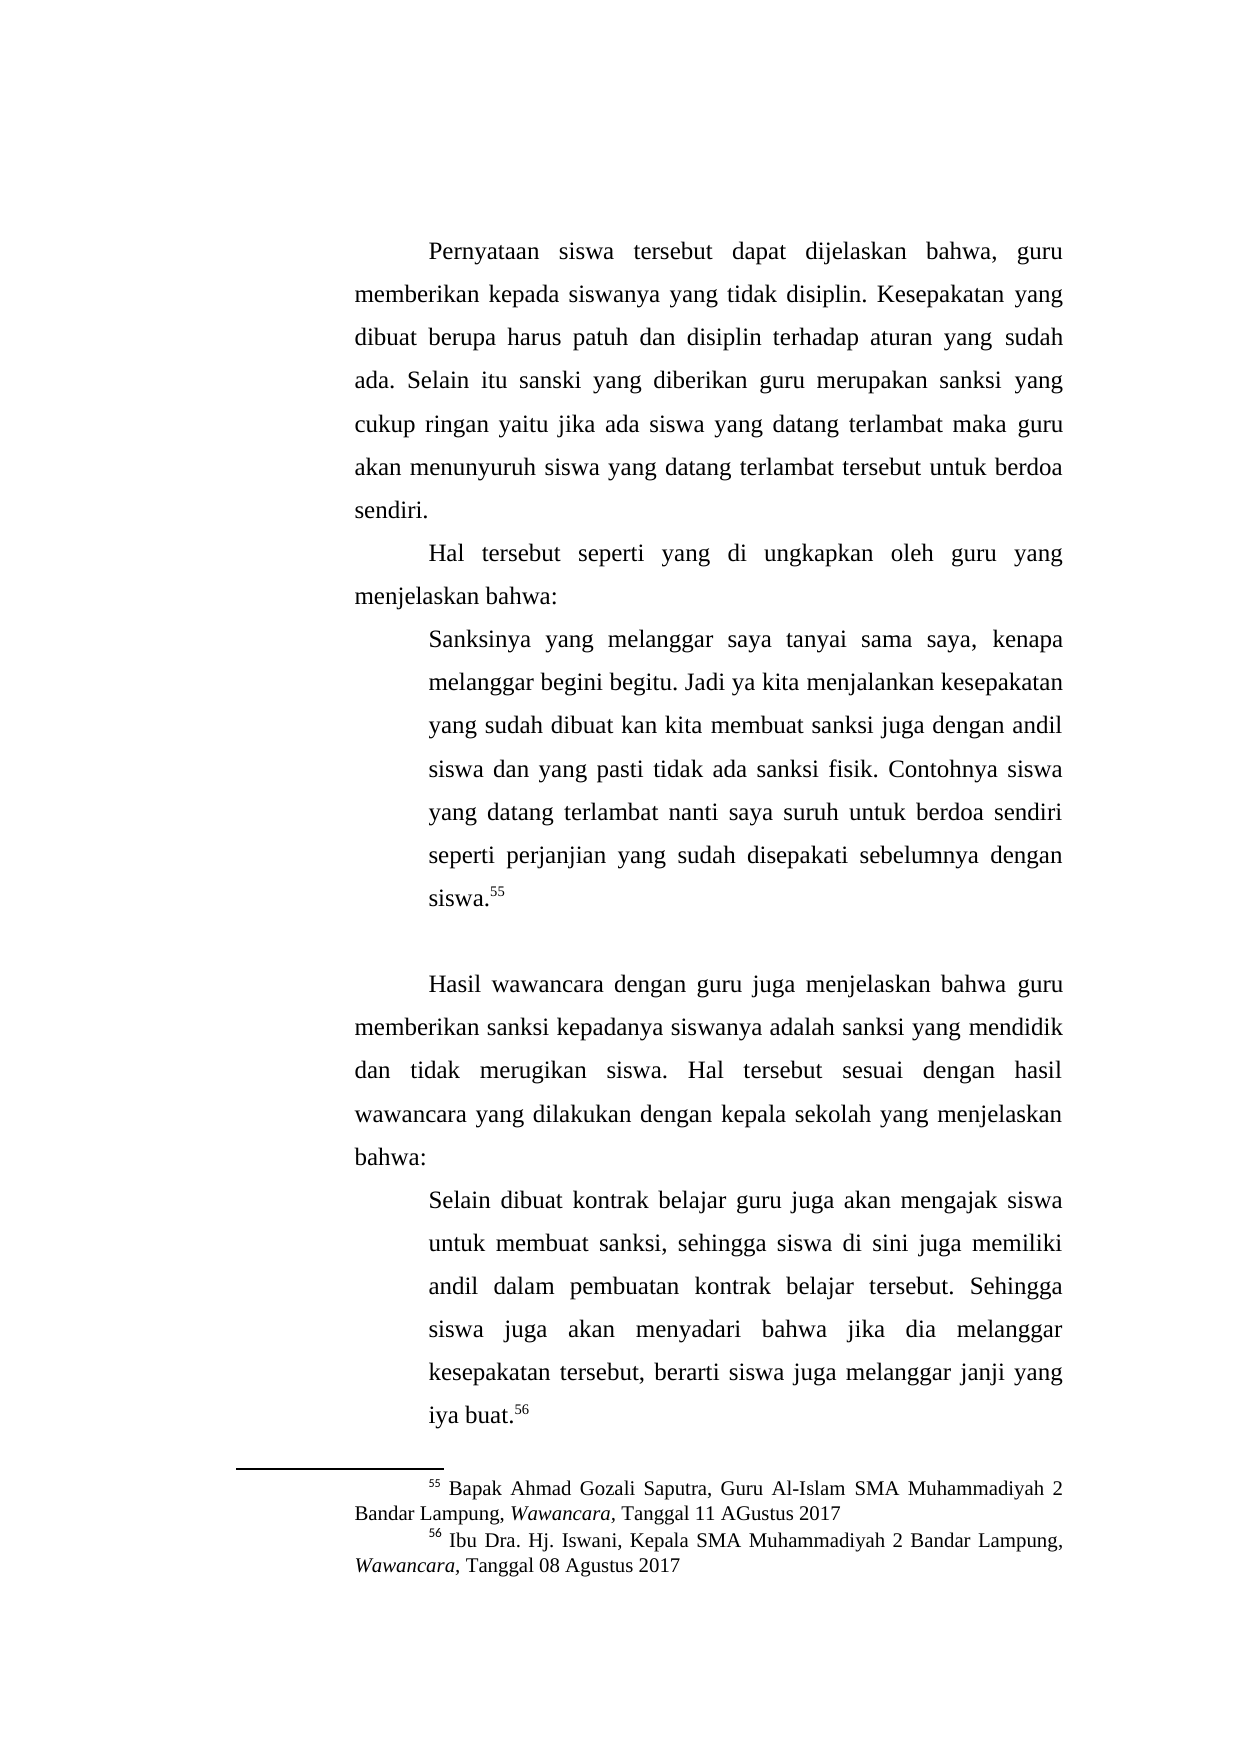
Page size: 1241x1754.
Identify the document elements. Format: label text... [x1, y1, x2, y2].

text Hasil wawancara dengan guru juga menjelaskan bahwa guru memberikan sanksi kepadanya siswanya adalah sanksi yang mendidik dan tidak merugikan siswa. Hal tersebut sesuai dengan hasil wawancara yang dilakukan dengan kepala sekolah yang menjelaskan bahwa: [354, 969, 1063, 1171]
text Selain dibuat kontrak belajar guru juga akan mengajak siswa untuk membuat sanksi, sehingga siswa di sini juga memiliki andil dalam pembuatan kontrak belajar tersebut. Sehingga siswa juga akan menyadari bahwa jika dia melanggar kesepakatan tersebut, berarti siswa juga melanggar janji yang iya buat. [428, 1185, 1063, 1429]
text Hal tersebut seperti yang di ungkapkan oleh guru yang menjelaskan bahwa: [354, 538, 1063, 610]
text Pernyataan siswa tersebut dapat dijelaskan bahwa, guru memberikan kepada siswanya yang tidak disiplin. Kesepakatan yang dibuat berupa harus patuh dan disiplin terhadap aturan yang sudah ada. Selain itu sanski yang diberikan guru merupakan sanksi yang cukup ringan yaitu jika ada siswa yang datang terlambat maka guru akan menunyuruh siswa yang datang terlambat tersebut untuk berdoa sendiri. [354, 236, 1063, 524]
text Sanksinya yang melanggar saya tanyai sama saya, kenapa melanggar begini begitu. Jadi ya kita menjalankan kesepakatan yang sudah dibuat kan kita membuat sanksi juga dengan andil siswa dan yang pasti tidak ada sanksi fisik. Contohnya siswa yang datang terlambat nanti saya suruh untuk berdoa sendiri seperti perjanjian yang sudah disepakati sebelumnya dengan siswa. [428, 624, 1063, 912]
